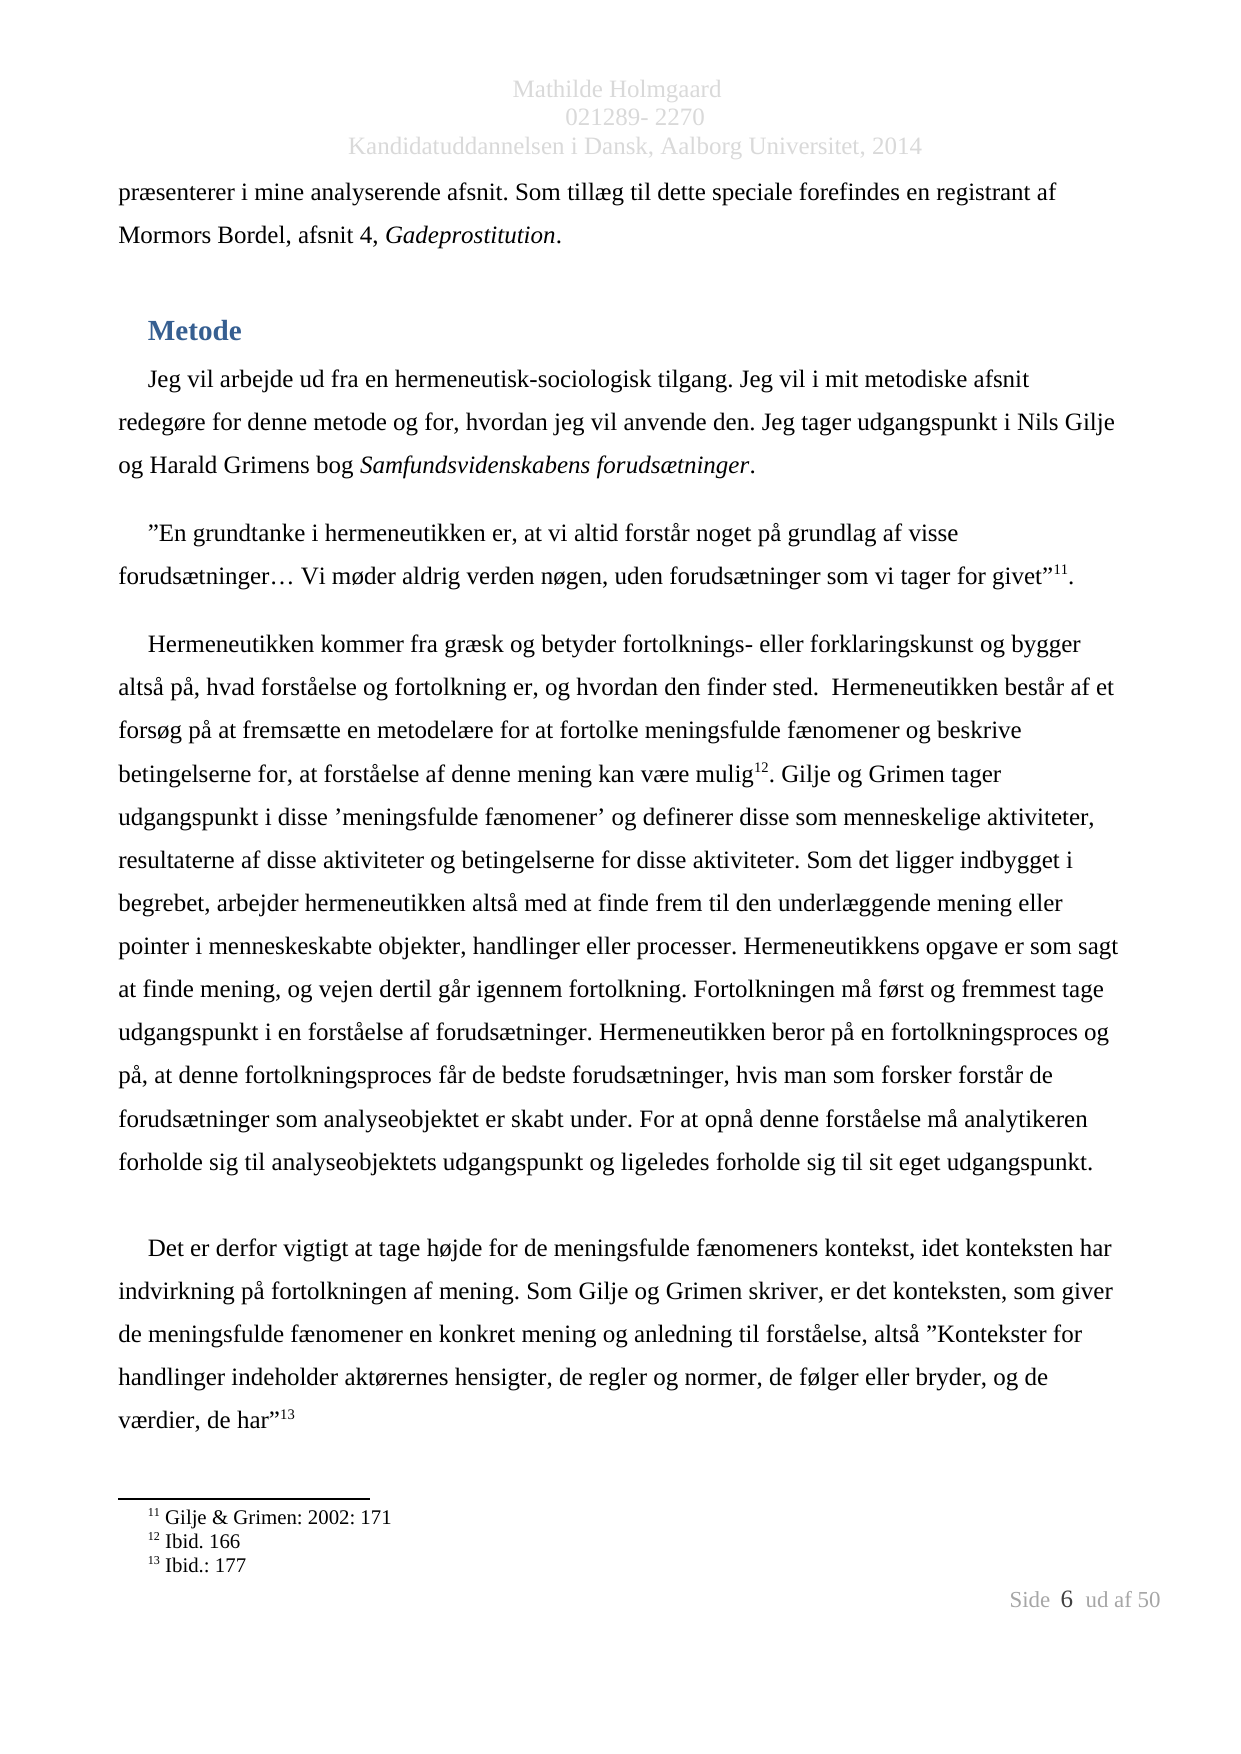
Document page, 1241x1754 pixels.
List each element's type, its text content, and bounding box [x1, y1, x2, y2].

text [118, 177, 1122, 249]
text Det er derfor vigtigt at tage højde for de meningsfulde fænomeners kontekst, idet konteksten har indvirkning på fortolkningen af mening. Som Gilje og Grimen skriver, er det konteksten, som giver de meningsfulde fænomener en konkret mening og anledning til forståelse, altså ”Kontekster for handlinger indeholder aktørernes hensigter, de regler og normer, de følger eller bryder, og de værdier, de har” [118, 1233, 1122, 1434]
text Jeg vil arbejde ud fra en hermeneutisk-sociologisk tilgang. Jeg vil i mit metodiske afsnit redegøre for denne metode og for, hvordan jeg vil anvende den. Jeg tager udgangspunkt i Nils Gilje og Harald Grimens bog Samfundsvidenskabens forudsætninger. [118, 364, 1122, 479]
subtitle Metode [118, 313, 1122, 347]
text Hermeneutikken kommer fra græsk og betyder fortolknings- eller forklaringskunst og bygger altså på, hvad forståelse og fortolkning er, og hvordan den finder sted. Hermeneutikken består af et forsøg på at fremsætte en metodelære for at fortolke meningsfulde fænomener og beskrive betingelserne for, at forståelse af denne mening kan være mulig. Gilje og Grimen tager udgangspunkt i disse ’meningsfulde fænomener’ og definerer disse som menneskelige aktiviteter, resultaterne af disse aktiviteter og betingelserne for disse aktiviteter. Som det ligger indbygget i begrebet, arbejder hermeneutikken altså med at finde frem til den underlæggende mening eller pointer i menneskeskabte objekter, handlinger eller processer. Hermeneutikkens opgave er som sagt at finde mening, og vejen dertil går igennem fortolkning. Fortolkningen må først og fremmest tage udgangspunkt i en forståelse af forudsætninger. Hermeneutikken beror på en fortolkningsproces og på, at denne fortolkningsproces får de bedste forudsætninger, hvis man som forsker forstår de forudsætninger som analyseobjektet er skabt under. For at opnå denne forståelse må analytikeren forholde sig til analyseobjektets udgangspunkt og ligeledes forholde sig til sit eget udgangspunkt. [118, 629, 1122, 1176]
text ”En grundtanke i hermeneutikken er, at vi altid forstår noget på grundlag af visse forudsætninger… Vi møder aldrig verden nøgen, uden forudsætninger som vi tager for givet”. [118, 518, 1122, 590]
